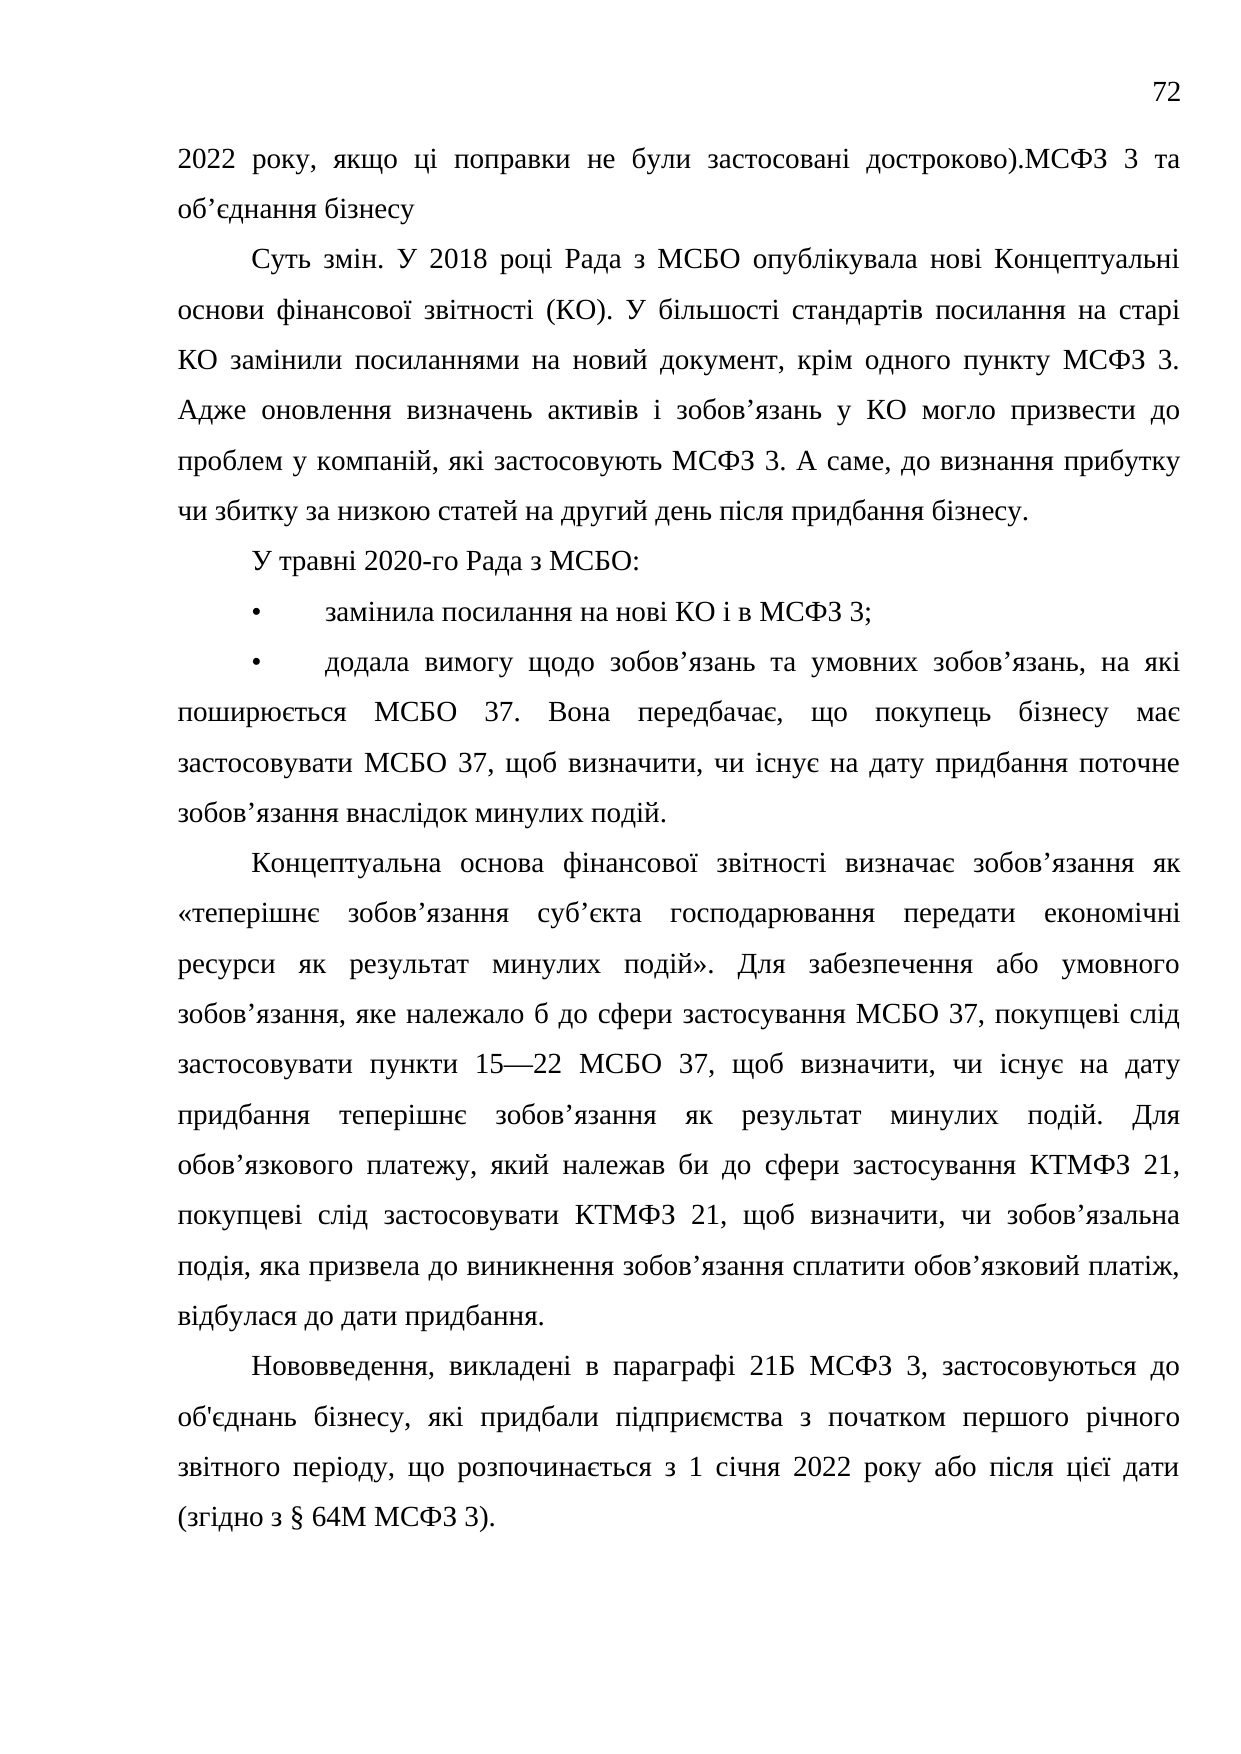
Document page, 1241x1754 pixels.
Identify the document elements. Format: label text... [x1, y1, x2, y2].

text У травні 2020-го Рада з МСБО: [177, 543, 1181, 577]
text • замінила посилання на нові КО і в МСФЗ 3; [177, 594, 1181, 627]
text • додала вимогу щодо зобов’язань та умовних зобов’язань, на які поширюється МСБО 37. Вона передбачає, що покупець бізнесу має застосовувати МСБО 37, щоб визначити, чи існує на дату придбання поточне зобов’язання внаслідок минулих подій. [177, 644, 1181, 828]
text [177, 141, 1181, 225]
text Концептуальна основа фінансової звітності визначає зобов’язання як «теперішнє зобов’язання суб’єкта господарювання передати економічні ресурси як результат минулих подій». Для забезпечення або умовного зобов’язання, яке належало б до сфери застосування МСБО 37, покупцеві слід застосовувати пункти 15—22 МСБО 37, щоб визначити, чи існує на дату придбання теперішнє зобов’язання як результат минулих подій. Для обов’язкового платежу, який належав би до сфери застосування КТМФЗ 21, покупцеві слід застосовувати КТМФЗ 21, щоб визначити, чи зобов’язальна подія, яка призвела до виникнення зобов’язання сплатити обов’язковий платіж, відбулася до дати придбання. [177, 845, 1181, 1332]
text Суть змін. У 2018 році Рада з МСБО опублікувала нові Концептуальні основи фінансової звітності (КО). У більшості стандартів посилання на старі КО замінили посиланнями на новий документ, крім одного пункту МСФЗ 3. Адже оновлення визначень активів і зобов’язань у КО могло призвести до проблем у компаній, які застосовують МСФЗ 3. А саме, до визнання прибутку чи збитку за низкою статей на другий день після придбання бізнесу. [177, 242, 1181, 527]
text Нововведення, викладені в параграфі 21Б МСФЗ 3, застосовуються до об'єднань бізнесу, які придбали підприємства з початком першого річного звітного періоду, що розпочинається з 1 січня 2022 року або після цієї дати (згідно з § 64М МСФЗ 3). [177, 1348, 1181, 1533]
